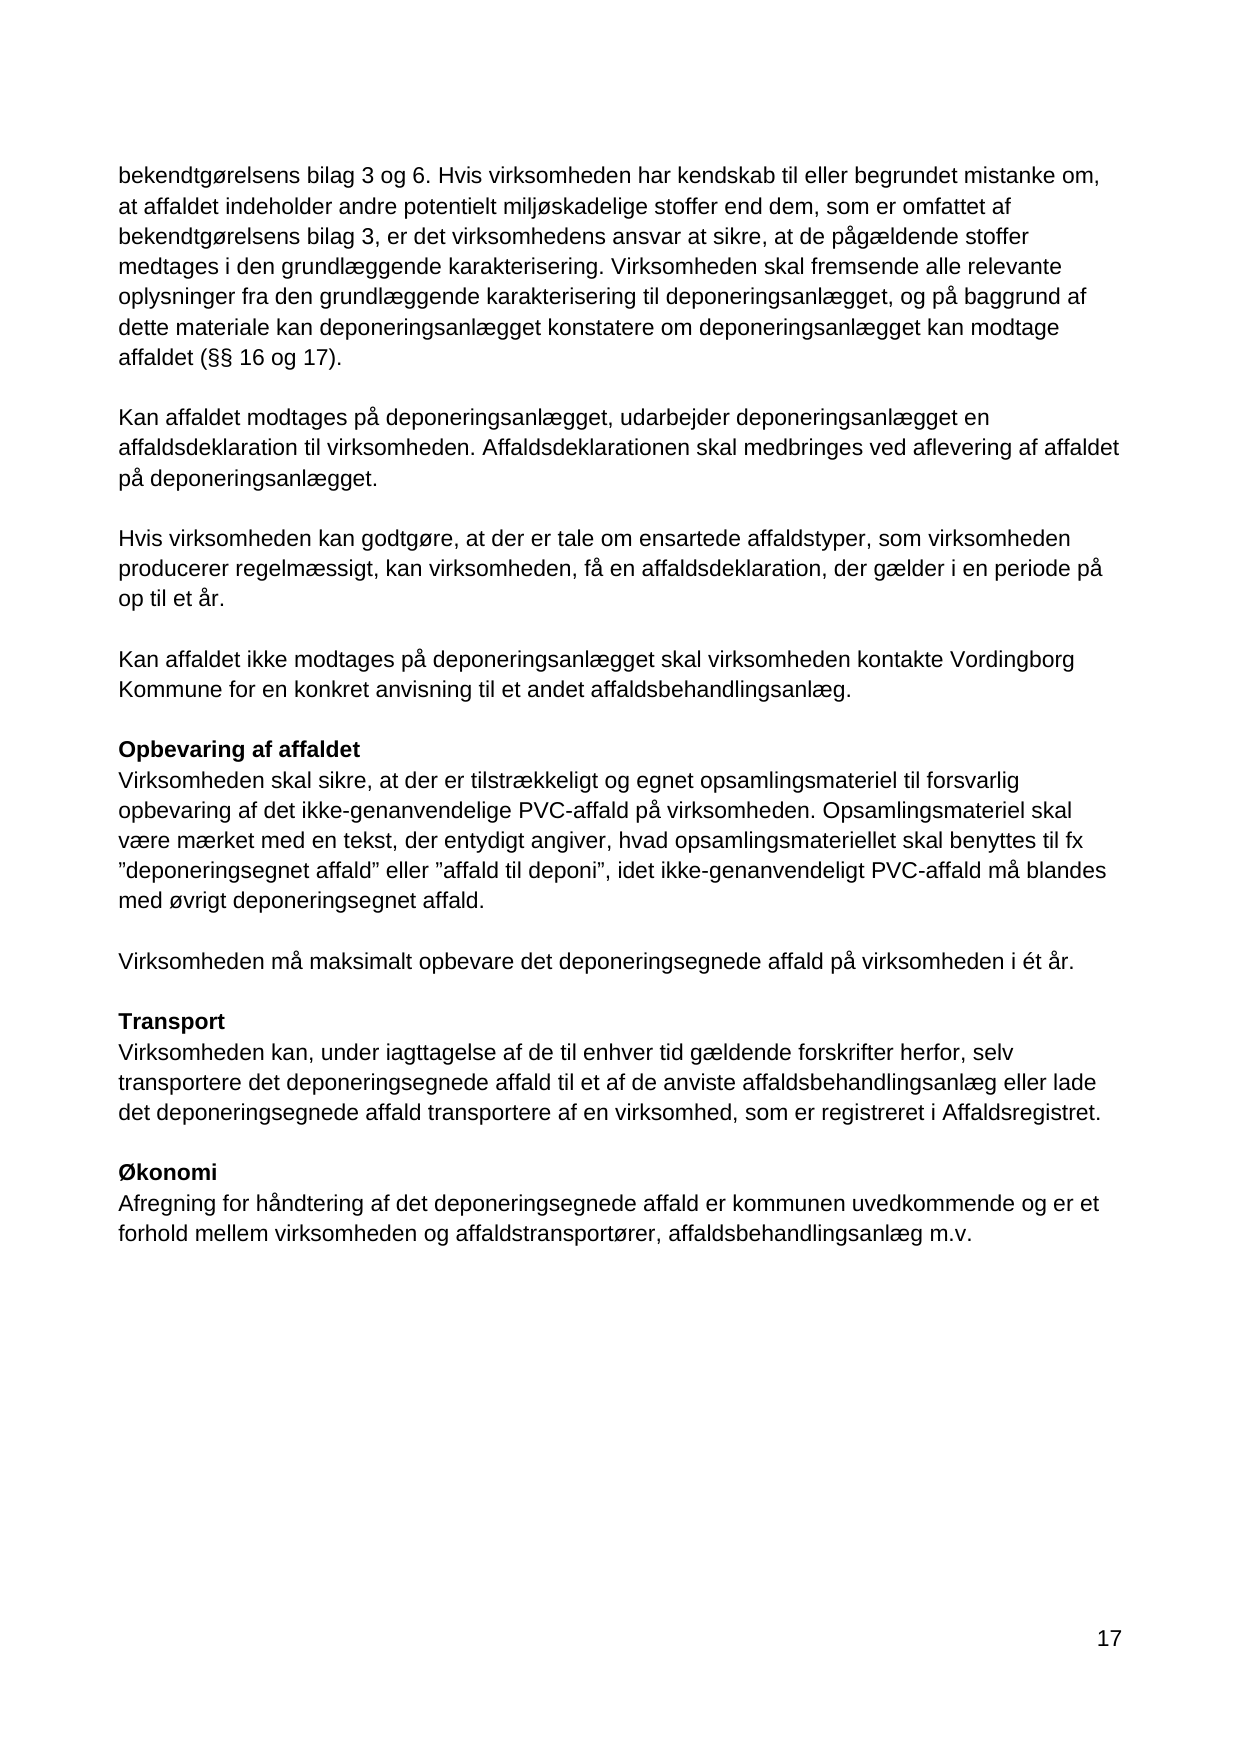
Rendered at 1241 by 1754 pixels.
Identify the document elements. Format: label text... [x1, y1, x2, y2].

text Kan affaldet ikke modtages på deponeringsanlægget skal virksomheden kontakte Vordingborg Kommune for en konkret anvisning til et andet affaldsbehandlingsanlæg. [118, 646, 1122, 702]
text Opbevaring af affaldet [118, 736, 1122, 763]
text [118, 162, 1122, 370]
text Virksomheden må maksimalt opbevare det deponeringsegnede affald på virksomheden i ét år. [118, 948, 1122, 974]
text Afregning for håndtering af det deponeringsegnede affald er kommunen uvedkommende og er et forhold mellem virksomheden og affaldstransportører, affaldsbehandlingsanlæg m.v. [118, 1189, 1122, 1246]
text Kan affaldet modtages på deponeringsanlægget, udarbejder deponeringsanlægget en affaldsdeklaration til virksomheden. Affaldsdeklarationen skal medbringes ved aflevering af affaldet på deponeringsanlægget. [118, 404, 1122, 491]
text Virksomheden skal sikre, at der er tilstrækkeligt og egnet opsamlingsmateriel til forsvarlig opbevaring af det ikke-genanvendelige PVC-affald på virksomheden. Opsamlingsmateriel skal være mærket med en tekst, der entydigt angiver, hvad opsamlingsmateriellet skal benyttes til fx ”deponeringsegnet affald” eller ”affald til deponi”, idet ikke-genanvendeligt PVC-affald må blandes med øvrigt deponeringsegnet affald. [118, 767, 1122, 914]
text Transport [118, 1008, 1122, 1035]
text Hvis virksomheden kan godtgøre, at der er tale om ensartede affaldstyper, som virksomheden producerer regelmæssigt, kan virksomheden, få en affaldsdeklaration, der gælder i en periode på op til et år. [118, 525, 1122, 612]
text Virksomheden kan, under iagttagelse af de til enhver tid gældende forskrifter herfor, selv transportere det deponeringsegnede affald til et af de anviste affaldsbehandlingsanlæg eller lade det deponeringsegnede affald transportere af en virksomhed, som er registreret i Affaldsregistret. [118, 1038, 1122, 1125]
text Økonomi [118, 1159, 1122, 1186]
